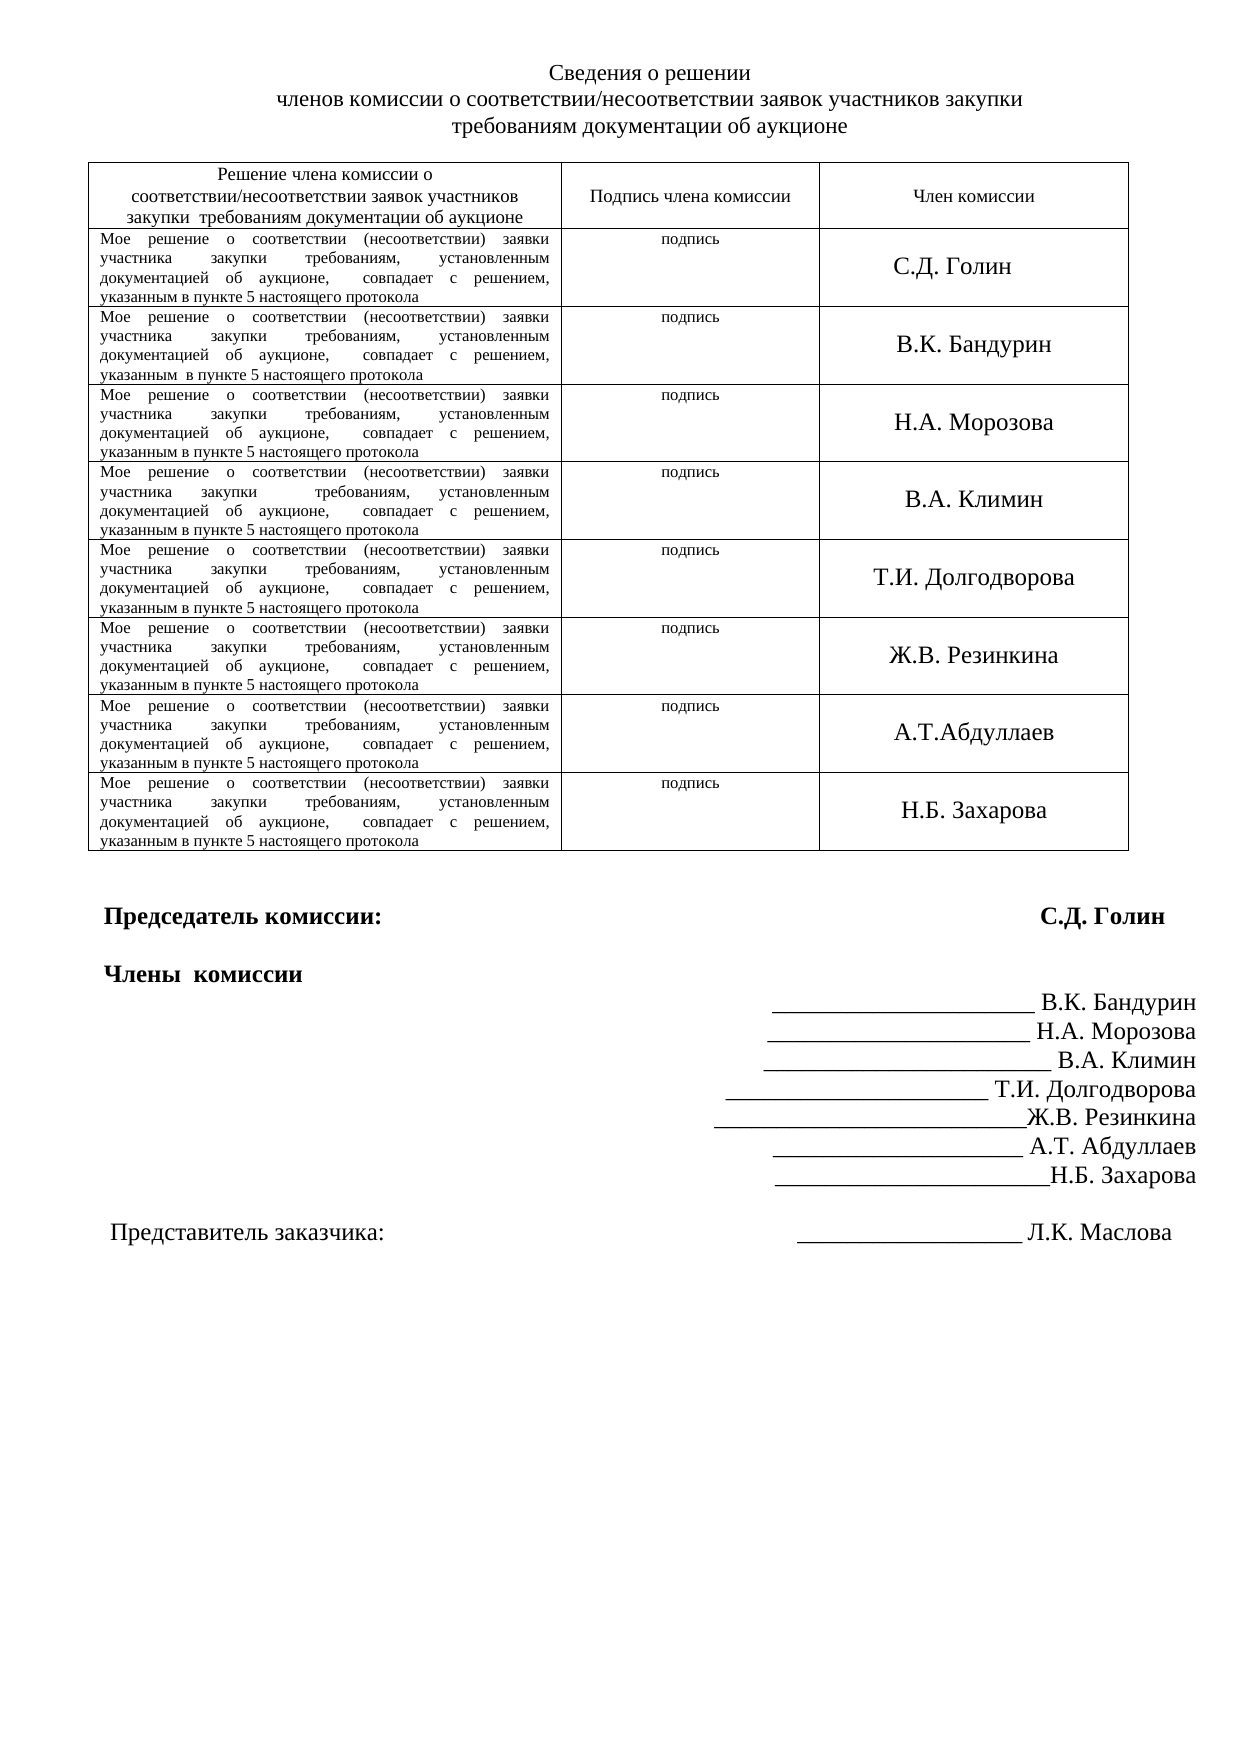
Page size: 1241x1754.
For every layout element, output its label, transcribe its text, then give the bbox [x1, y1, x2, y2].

text членов комиссии о соответствии/несоответствии заявок участников закупки [103, 86, 1196, 112]
table_cell Н.Б. Захарова [820, 773, 1128, 850]
table_cell Ж.В. Резинкина [820, 618, 1128, 694]
text _______________________ В.А. Климин [103, 1045, 1196, 1074]
table_cell подпись [562, 385, 819, 461]
table_cell В.А. Климин [820, 462, 1128, 539]
table_cell Мое решение о соответствии (несоответствии) заявки участника закупки требованиям, установленным документацией об аукционе, совпадает с решением, указанным в пункте 5 настоящего протокола [89, 773, 561, 850]
text Члены комиссии [103, 959, 1196, 987]
table_cell Мое решение о соответствии (несоответствии) заявки участника закупки требованиям, установленным документацией об аукционе, совпадает с решением, указанным в пункте 5 настоящего протокола [89, 540, 561, 617]
table_header Подпись члена комиссии [562, 163, 819, 228]
table_cell А.Т.Абдуллаев [820, 695, 1128, 772]
text требованиям документации об аукционе [103, 112, 1196, 138]
table_cell подпись [562, 540, 819, 617]
table_cell В.К. Бандурин [820, 307, 1128, 383]
table_header Решение члена комиссии о соответствии/несоответствии заявок участников закупки требованиям документации об аукционе [89, 163, 561, 228]
table_header Член комиссии [820, 163, 1128, 228]
table_cell Мое решение о соответствии (несоответствии) заявки участника закупки требованиям, установленным документацией об аукционе, совпадает с решением, указанным в пункте 5 настоящего протокола [89, 307, 561, 383]
text _____________________ Т.И. Долгодворова [103, 1074, 1196, 1102]
text Сведения о решении [103, 59, 1196, 86]
table_cell подпись [562, 462, 819, 539]
text ______________________Н.Б. Захарова [103, 1160, 1196, 1189]
table_cell Т.И. Долгодворова [820, 540, 1128, 617]
table_cell Мое решение о соответствии (несоответствии) заявки участника закупки требованиям, установленным документацией об аукционе, совпадает с решением, указанным в пункте 5 настоящего протокола [89, 695, 561, 772]
table_cell Мое решение о соответствии (несоответствии) заявки участника закупки требованиям, установленным документацией об аукционе, совпадает с решением, указанным в пункте 5 настоящего протокола [89, 385, 561, 461]
table_cell подпись [562, 229, 819, 306]
text Председатель комиссии: С.Д. Голин [103, 901, 1196, 930]
table_cell Мое решение о соответствии (несоответствии) заявки участника закупки требованиям, установленным документацией об аукционе, совпадает с решением, указанным в пункте 5 настоящего протокола [89, 229, 561, 306]
table_cell С.Д. Голин [820, 229, 1128, 306]
table_cell Мое решение о соответствии (несоответствии) заявки участника закупки требованиям, установленным документацией об аукционе, совпадает с решением, указанным в пункте 5 настоящего протокола [89, 618, 561, 694]
text _____________________ Н.А. Морозова [103, 1016, 1196, 1045]
table_cell Мое решение о соответствии (несоответствии) заявки участника закупки требованиям, установленным документацией об аукционе, совпадает с решением, указанным в пункте 5 настоящего протокола [89, 462, 561, 539]
table_cell Н.А. Морозова [820, 385, 1128, 461]
text ____________________ А.Т. Абдуллаев [103, 1131, 1196, 1160]
text Представитель заказчика: __________________ Л.К. Маслова [103, 1217, 1196, 1246]
text _________________________Ж.В. Резинкина [103, 1102, 1196, 1131]
table_cell подпись [562, 695, 819, 772]
text _____________________ В.К. Бандурин [103, 987, 1196, 1016]
table_cell подпись [562, 307, 819, 383]
table_cell подпись [562, 773, 819, 850]
table_cell подпись [562, 618, 819, 694]
